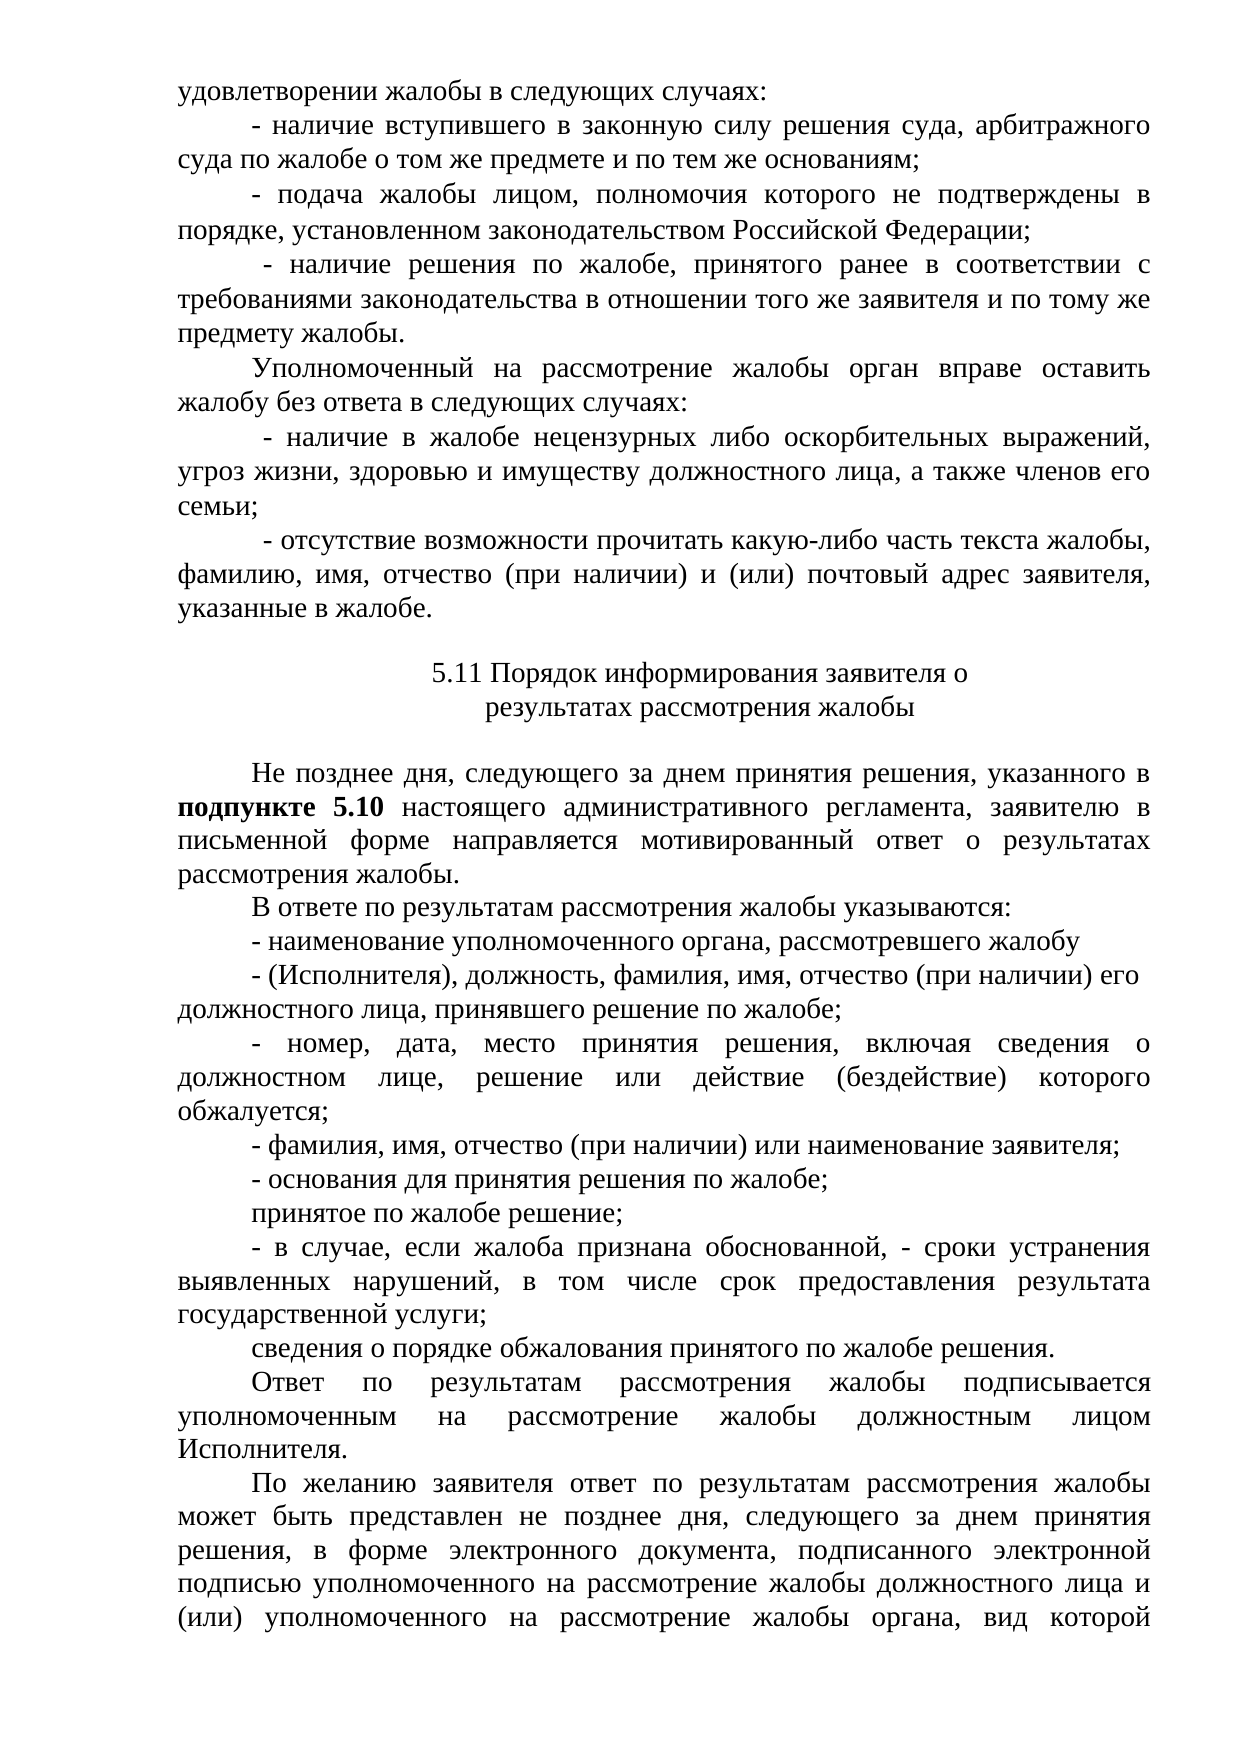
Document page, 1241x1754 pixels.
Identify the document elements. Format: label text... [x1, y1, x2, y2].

text - подача жалобы лицом, полномочия которого не подтверждены в порядке, установленном законодательством Российской Федерации; [177, 175, 1152, 246]
text - наличие вступившего в законную силу решения суда, арбитражного суда по жалобе о том же предмете и по тем же основаниям; [177, 107, 1152, 175]
text - в случае, если жалоба признана обоснованной, - сроки устранения выявленных нарушений, в том числе срок предоставления результата государственной услуги; [177, 1229, 1152, 1331]
text Ответ по результатам рассмотрения жалобы подписывается уполномоченным на рассмотрение жалобы должностным лицом Исполнителя. [177, 1365, 1152, 1465]
text - наличие в жалобе нецензурных либо оскорбительных выражений, угроз жизни, здоровью и имуществу должностного лица, а также членов его семьи; [177, 419, 1152, 522]
text 5.11 Порядок информирования заявителя о результатах рассмотрения жалобы [248, 654, 1151, 723]
text - отсутствие возможности прочитать какую-либо часть текста жалобы, фамилию, имя, отчество (при наличии) и (или) почтовый адрес заявителя, указанные в жалобе. [177, 522, 1152, 624]
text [177, 74, 1152, 107]
text - наличие решения по жалобе, принятого ранее в соответствии с требованиями законодательства в отношении того же заявителя и по тому же предмету жалобы. [177, 246, 1152, 350]
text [177, 1465, 1152, 1633]
text сведения о порядке обжалования принятого по жалобе решения. [177, 1331, 1152, 1365]
text Не позднее дня, следующего за днем принятия решения, указанного в подпункте 5.10 настоящего административного регламента, заявителю в письменной форме направляется мотивированный ответ о результатах рассмотрения жалобы. [177, 756, 1152, 890]
text принятое по жалобе решение; [177, 1195, 1152, 1229]
text - номер, дата, место принятия решения, включая сведения о должностном лице, решение или действие (бездействие) которого обжалуется; [177, 1025, 1152, 1127]
text Уполномоченный на рассмотрение жалобы орган вправе оставить жалобу без ответа в следующих случаях: [177, 350, 1152, 419]
text - фамилия, имя, отчество (при наличии) или наименование заявителя; [177, 1127, 1152, 1161]
text - основания для принятия решения по жалобе; [177, 1161, 1152, 1195]
text - (Исполнителя), должность, фамилия, имя, отчество (при наличии) его должностного лица, принявшего решение по жалобе; [177, 957, 1152, 1025]
text В ответе по результатам рассмотрения жалобы указываются: [251, 890, 1152, 923]
text - наименование уполномоченного органа, рассмотревшего жалобу [177, 923, 1152, 957]
